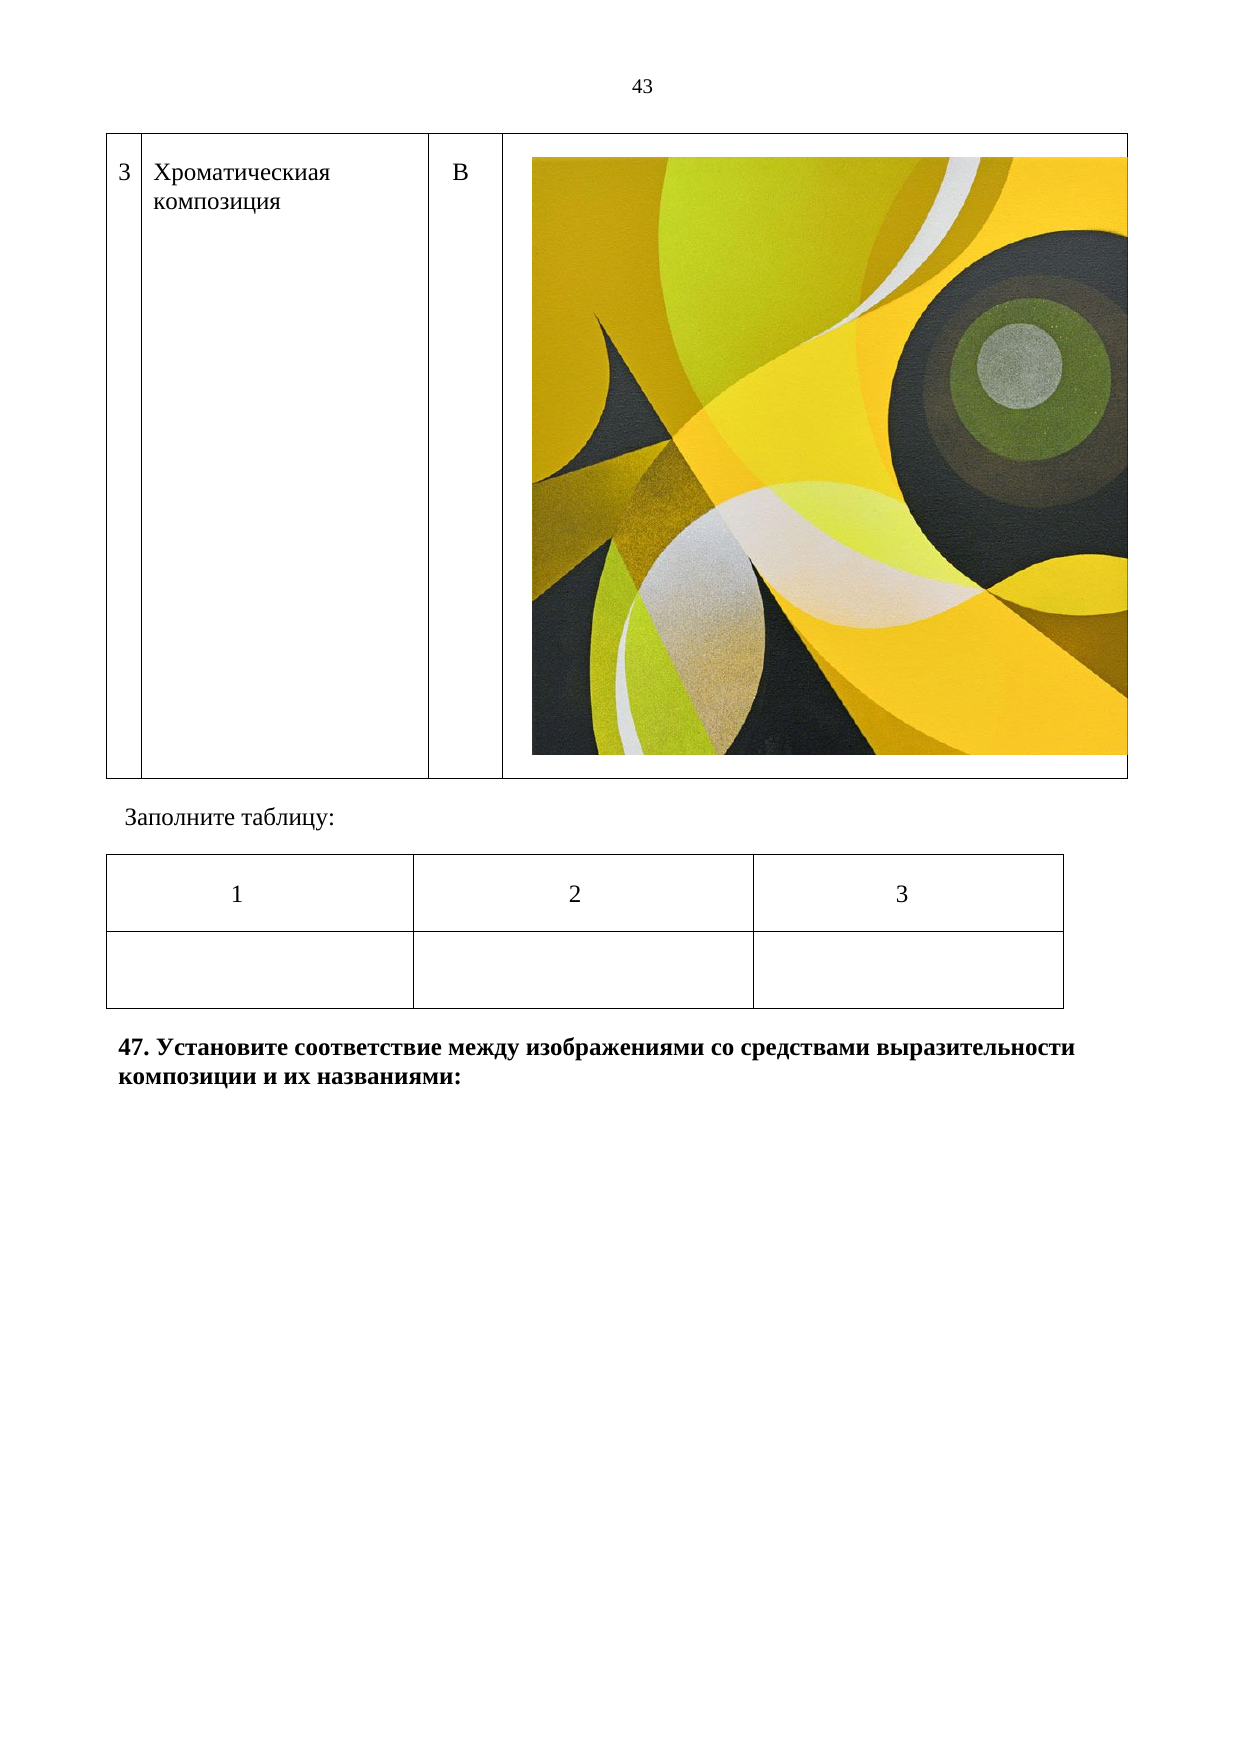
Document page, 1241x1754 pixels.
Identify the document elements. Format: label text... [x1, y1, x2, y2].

table_cell [414, 932, 753, 1008]
table_header 1 [107, 855, 413, 931]
text Заполните таблицу: [118, 802, 1167, 831]
table_cell 3 [107, 134, 141, 778]
table_cell [107, 932, 413, 1008]
table_cell В [429, 134, 502, 778]
table_cell [503, 134, 1127, 778]
text 47. Установите соответствие между изображениями со средствами выразительности композиции и их названиями: [118, 1032, 1167, 1090]
table_header 3 [754, 855, 1063, 931]
table_cell Хроматическиая композиция [142, 134, 428, 778]
table_header 2 [414, 855, 753, 931]
table_cell [754, 932, 1063, 1008]
picture [532, 157, 1128, 755]
